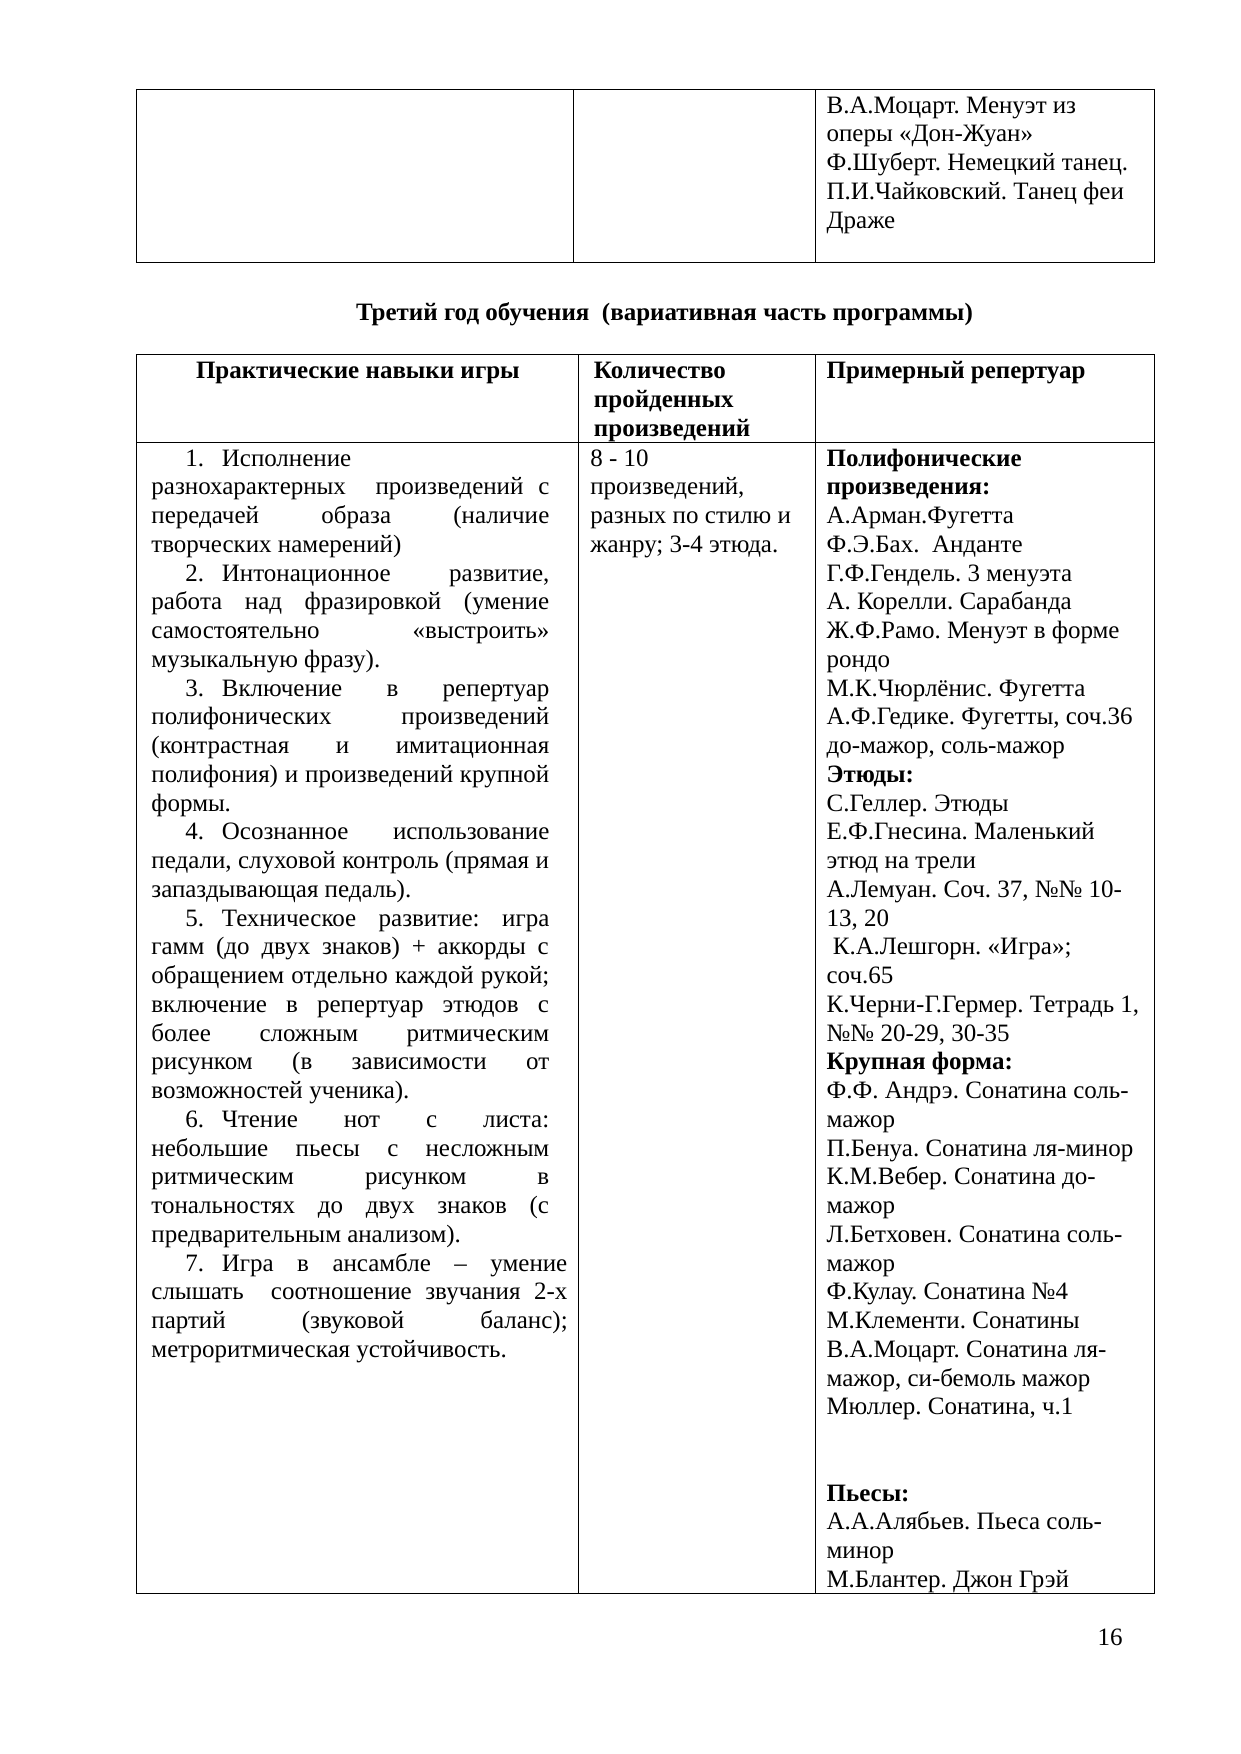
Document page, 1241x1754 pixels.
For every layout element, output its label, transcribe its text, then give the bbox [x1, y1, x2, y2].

table_header Количество пройденных произведений [579, 355, 815, 442]
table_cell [579, 443, 815, 1593]
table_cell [816, 90, 1154, 262]
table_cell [816, 443, 1154, 1593]
table_header Примерный репертуар [816, 355, 1154, 442]
table_header Практические навыки игры [137, 355, 578, 442]
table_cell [574, 90, 815, 262]
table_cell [137, 443, 578, 1593]
text Третий год обучения (вариативная часть программы) [148, 297, 1122, 326]
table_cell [137, 90, 573, 262]
